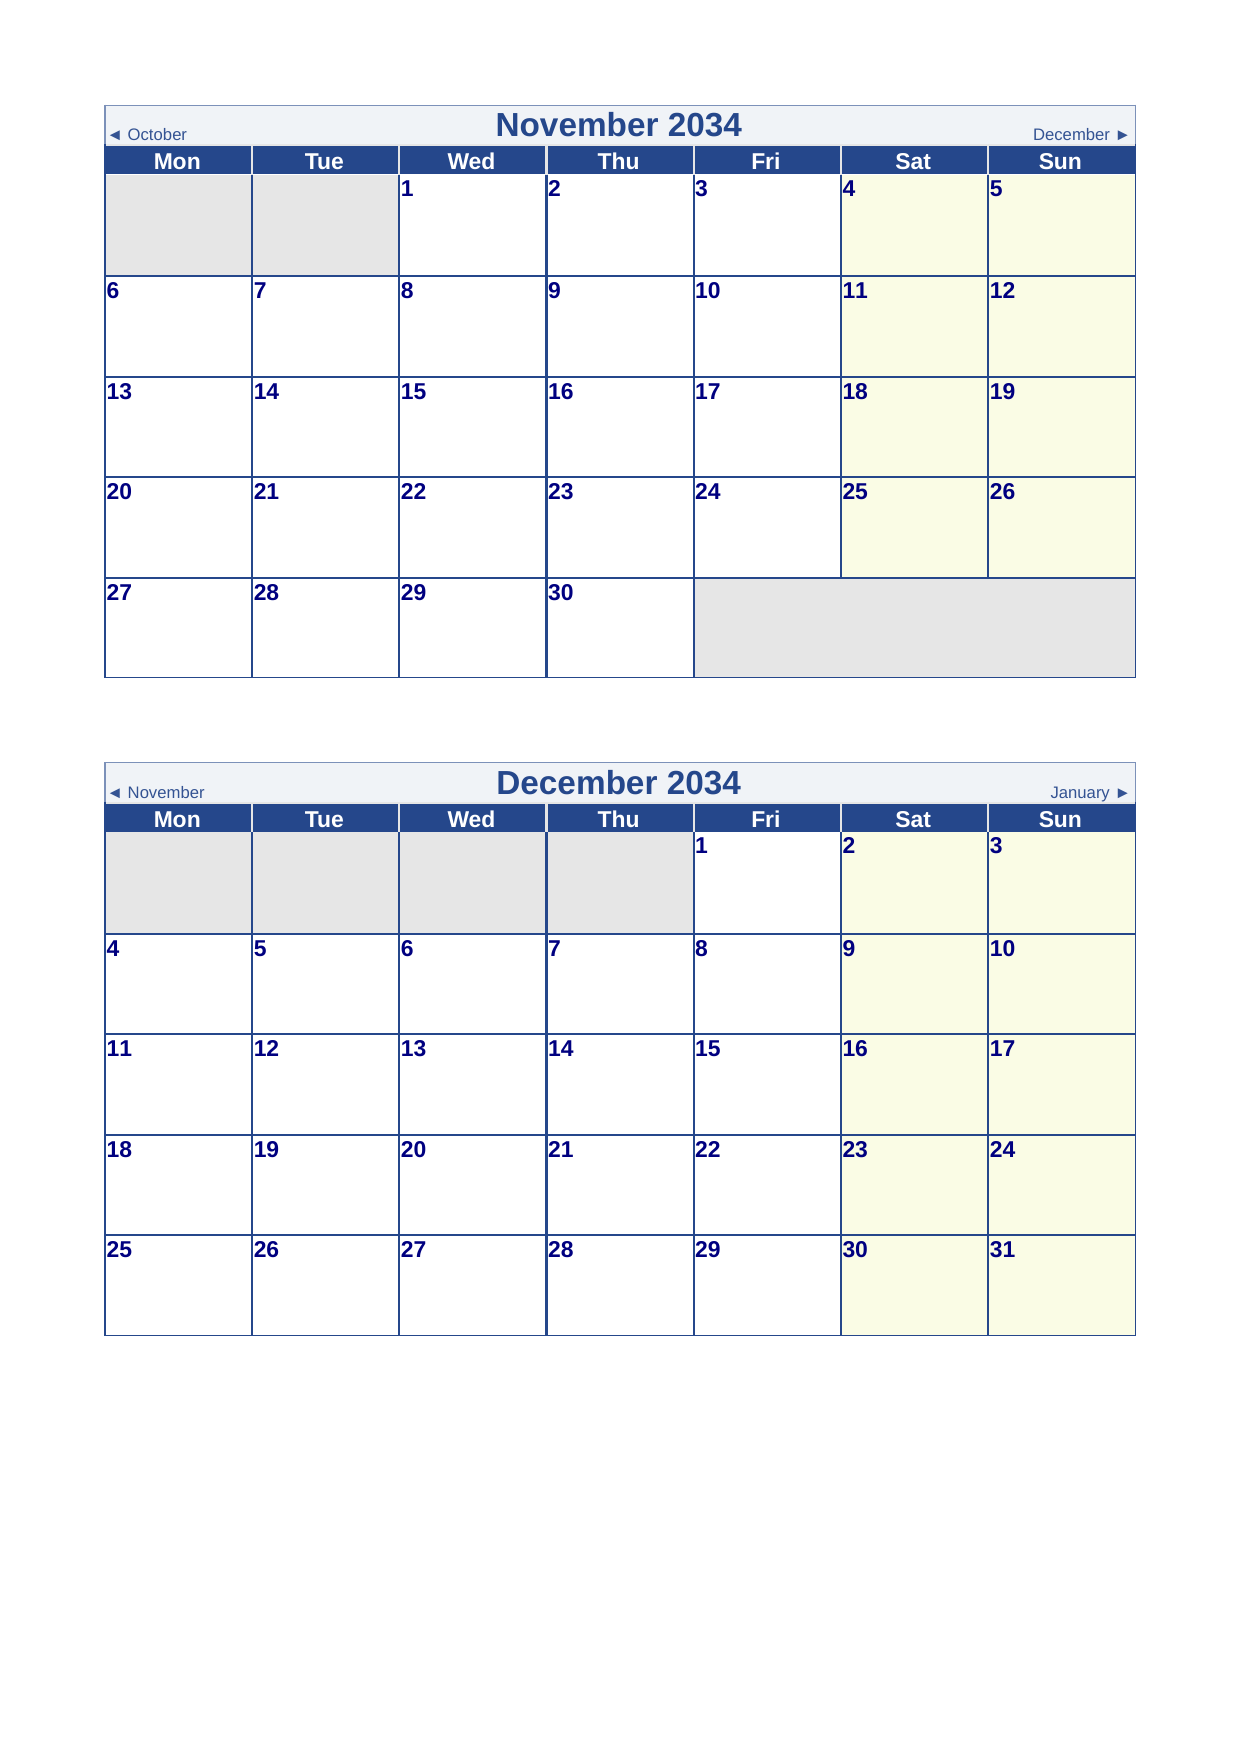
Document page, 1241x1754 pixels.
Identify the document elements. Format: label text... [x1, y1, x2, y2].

table_cell 15 [400, 378, 545, 476]
table_cell 2 [548, 175, 693, 275]
table_cell 30 [842, 1236, 987, 1335]
table_header ◄ November [106, 763, 252, 802]
table_cell Tue [253, 146, 398, 174]
table_cell [106, 175, 251, 275]
table_cell 19 [253, 1136, 398, 1234]
table_cell 22 [400, 478, 545, 577]
table_cell 3 [989, 832, 1135, 933]
table_cell 19 [989, 378, 1135, 476]
table_cell 30 [548, 579, 693, 677]
table_cell [106, 832, 251, 933]
table_cell Sat [842, 146, 987, 174]
table_cell 25 [106, 1236, 251, 1335]
table_cell 10 [695, 277, 840, 376]
table_cell Sun [989, 146, 1135, 174]
table_cell 18 [842, 378, 987, 476]
table_cell 31 [989, 1236, 1135, 1335]
table_cell 24 [695, 478, 840, 577]
table_cell 17 [695, 378, 840, 476]
table_cell [400, 832, 545, 933]
table_cell 23 [548, 478, 693, 577]
table_cell 26 [253, 1236, 398, 1335]
table_cell 11 [106, 1035, 251, 1134]
table_cell 18 [106, 1136, 251, 1234]
table_header ◄ October [106, 106, 252, 144]
table_cell 12 [989, 277, 1135, 376]
table_cell 13 [106, 378, 251, 476]
table_cell 1 [695, 832, 840, 933]
table_cell 29 [695, 1236, 840, 1335]
table_header November 2034 [252, 106, 988, 144]
table_cell Sat [842, 804, 987, 832]
table_cell 11 [842, 277, 987, 376]
table_cell Thu [548, 146, 693, 174]
table_cell 10 [989, 935, 1135, 1033]
table_cell Tue [253, 804, 398, 832]
table_cell Mon [106, 804, 251, 832]
table_cell Fri [695, 146, 840, 174]
table_cell 15 [695, 1035, 840, 1134]
table_cell 2 [842, 832, 987, 933]
table_cell 27 [106, 579, 251, 677]
table_cell 29 [400, 579, 545, 677]
table_cell 5 [253, 935, 398, 1033]
table_cell 14 [253, 378, 398, 476]
table_cell Sun [989, 804, 1135, 832]
table_cell 9 [842, 935, 987, 1033]
table_cell Wed [400, 146, 545, 174]
table_cell 27 [400, 1236, 545, 1335]
table_cell 21 [548, 1136, 693, 1234]
table_cell Fri [695, 804, 840, 832]
table_cell 25 [842, 478, 987, 577]
table_cell 6 [106, 277, 251, 376]
table_cell [253, 832, 398, 933]
table_header December ► [988, 106, 1135, 144]
table_header December 2034 [252, 763, 988, 802]
table_cell 26 [989, 478, 1135, 577]
table_cell [695, 579, 1135, 677]
table_cell 16 [548, 378, 693, 476]
table_cell 1 [400, 175, 545, 275]
table_cell 8 [695, 935, 840, 1033]
table_cell 7 [253, 277, 398, 376]
table_cell 12 [253, 1035, 398, 1134]
table_cell 24 [989, 1136, 1135, 1234]
table_cell 23 [842, 1136, 987, 1234]
table_cell 28 [253, 579, 398, 677]
table_cell [253, 175, 398, 275]
table_cell 5 [989, 175, 1135, 275]
table_cell 20 [106, 478, 251, 577]
table_cell 3 [695, 175, 840, 275]
table_cell Wed [400, 804, 545, 832]
table_cell 13 [400, 1035, 545, 1134]
table_cell 6 [400, 935, 545, 1033]
table_header January ► [988, 763, 1135, 802]
table_cell 17 [989, 1035, 1135, 1134]
table_cell 21 [253, 478, 398, 577]
table_cell 7 [548, 935, 693, 1033]
table_cell 4 [106, 935, 251, 1033]
table_cell 22 [695, 1136, 840, 1234]
table_cell 8 [400, 277, 545, 376]
table_cell 14 [548, 1035, 693, 1134]
table_cell 4 [842, 175, 987, 275]
table_cell [548, 832, 693, 933]
table_cell 20 [400, 1136, 545, 1234]
table_cell 9 [548, 277, 693, 376]
table_cell 16 [842, 1035, 987, 1134]
table_cell Thu [548, 804, 693, 832]
table_cell 28 [548, 1236, 693, 1335]
table_cell Mon [106, 146, 251, 174]
